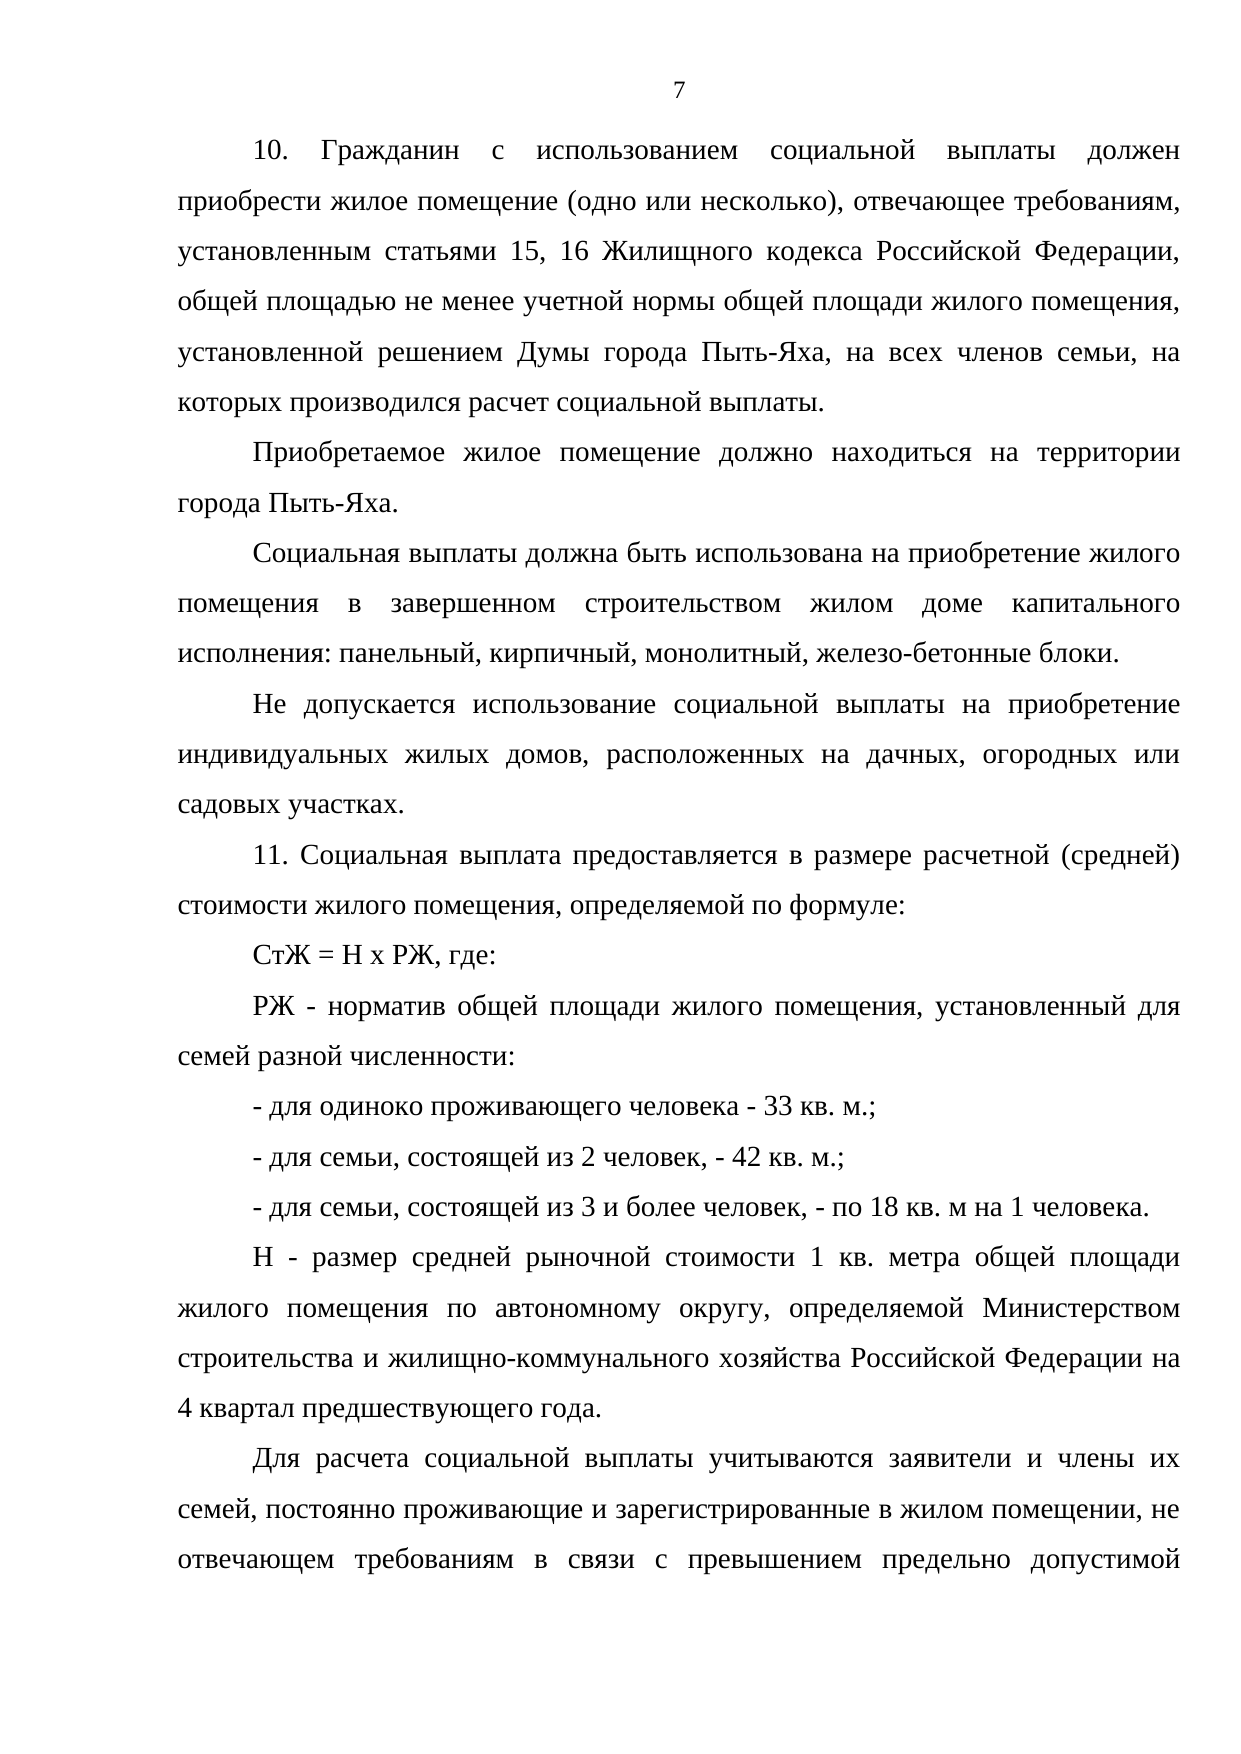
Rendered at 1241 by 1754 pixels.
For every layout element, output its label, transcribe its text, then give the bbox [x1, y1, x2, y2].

text 10. Гражданин с использованием социальной выплаты должен приобрести жилое помещение (одно или несколько), отвечающее требованиям, установленным статьями 15, 16 Жилищного кодекса Российской Федерации, общей площадью не менее учетной нормы общей площади жилого помещения, установленной решением Думы города Пыть-Яха, на всех членов семьи, на которых производился расчет социальной выплаты. [177, 132, 1181, 418]
text - для одиноко проживающего человека - 33 кв. м.; [177, 1088, 1181, 1122]
text СтЖ = Н x РЖ, где: [177, 937, 1181, 971]
text РЖ - норматив общей площади жилого помещения, установленный для семей разной численности: [177, 988, 1181, 1072]
text 11. Социальная выплата предоставляется в размере расчетной (средней) стоимости жилого помещения, определяемой по формуле: [177, 837, 1181, 921]
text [177, 1441, 1181, 1575]
text Социальная выплаты должна быть использована на приобретение жилого помещения в завершенном строительством жилом доме капитального исполнения: панельный, кирпичный, монолитный, железо-бетонные блоки. [177, 535, 1181, 669]
text Не допускается использование социальной выплаты на приобретение индивидуальных жилых домов, расположенных на дачных, огородных или садовых участках. [177, 686, 1181, 820]
text - для семьи, состоящей из 3 и более человек, - по 18 кв. м на 1 человека. [177, 1189, 1181, 1223]
text - для семьи, состоящей из 2 человек, - 42 кв. м.; [177, 1139, 1181, 1172]
text Приобретаемое жилое помещение должно находиться на территории города Пыть-Яха. [177, 434, 1181, 518]
text Н - размер средней рыночной стоимости 1 кв. метра общей площади жилого помещения по автономному округу, определяемой Министерством строительства и жилищно-коммунального хозяйства Российской Федерации на 4 квартал предшествующего года. [177, 1239, 1181, 1424]
